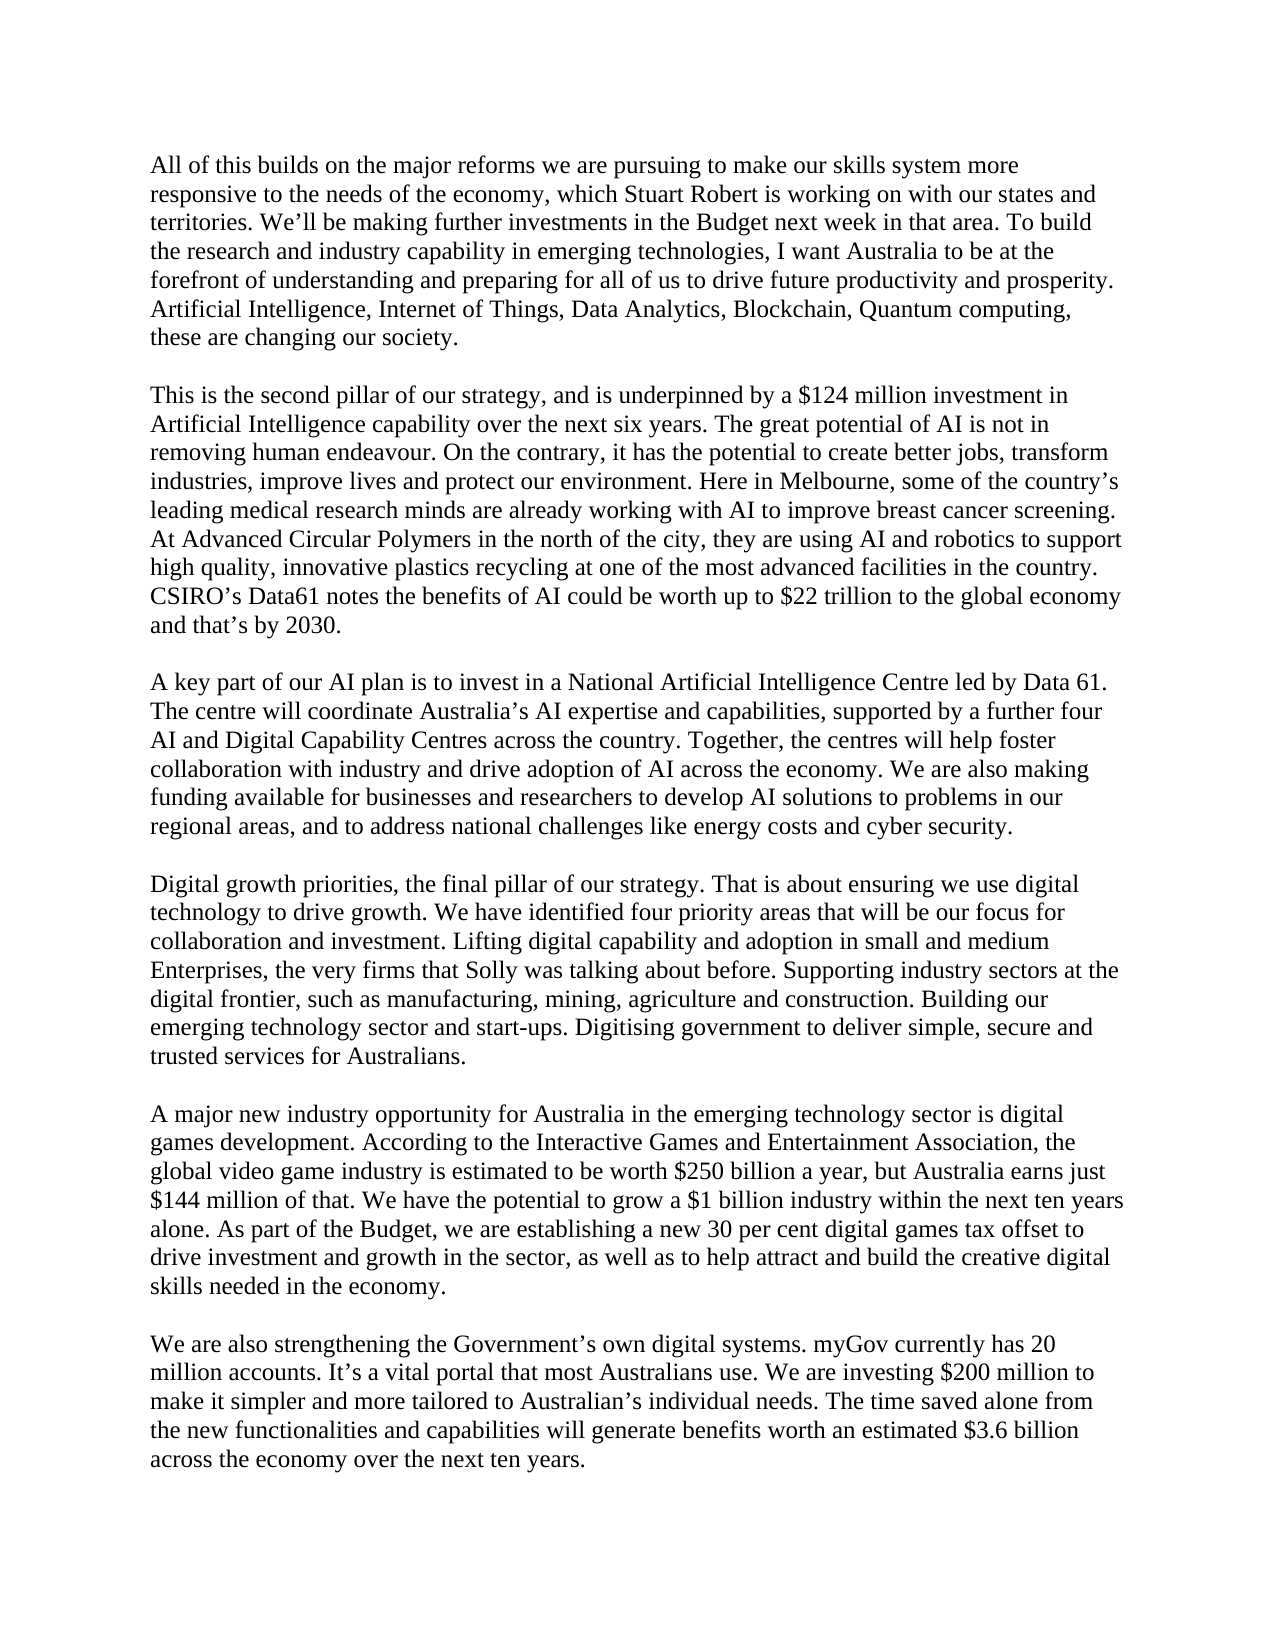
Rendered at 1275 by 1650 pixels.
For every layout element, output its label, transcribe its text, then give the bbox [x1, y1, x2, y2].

text Digital growth priorities, the final pillar of our strategy. That is about ensuring we use digital technology to drive growth. We have identified four priority areas that will be our focus for collaboration and investment. Lifting digital capability and adoption in small and medium Enterprises, the very firms that Solly was talking about before. Supporting industry sectors at the digital frontier, such as manufacturing, mining, agriculture and construction. Building our emerging technology sector and start-ups. Digitising government to deliver simple, secure and trusted services for Australians. [150, 869, 1125, 1070]
text All of this builds on the major reforms we are pursuing to make our skills system more responsive to the needs of the economy, which Stuart Robert is working on with our states and territories. We’ll be making further investments in the Budget next week in that area. To build the research and industry capability in emerging technologies, I want Australia to be at the forefront of understanding and preparing for all of us to drive future productivity and prosperity. Artificial Intelligence, Internet of Things, Data Analytics, Blockchain, Quantum computing, these are changing our society. [150, 150, 1125, 351]
text A key part of our AI plan is to invest in a National Artificial Intelligence Centre led by Data 61. The centre will coordinate Australia’s AI expertise and capabilities, supported by a further four AI and Digital Capability Centres across the country. Together, the centres will help foster collaboration with industry and drive adoption of AI across the economy. We are also making funding available for businesses and researchers to develop AI solutions to problems in our regional areas, and to address national challenges like energy costs and cyber security. [150, 667, 1125, 840]
text A major new industry opportunity for Australia in the emerging technology sector is digital games development. According to the Interactive Games and Entertainment Association, the global video game industry is estimated to be worth $250 billion a year, but Australia earns just $144 million of that. We have the potential to grow a $1 billion industry within the next ten years alone. As part of the Budget, we are establishing a new 30 per cent digital games tax offset to drive investment and growth in the sector, as well as to help attract and build the creative digital skills needed in the economy. [150, 1099, 1125, 1300]
text We are also strengthening the Government’s own digital systems. myGov currently has 20 million accounts. It’s a vital portal that most Australians use. We are investing $200 million to make it simpler and more tailored to Australian’s individual needs. The time saved alone from the new functionalities and capabilities will generate benefits worth an estimated $3.6 billion across the economy over the next ten years. [150, 1329, 1125, 1472]
text This is the second pillar of our strategy, and is underpinned by a $124 million investment in Artificial Intelligence capability over the next six years. The great potential of AI is not in removing human endeavour. On the contrary, it has the potential to create better jobs, transform industries, improve lives and protect our environment. Here in Melbourne, some of the country’s leading medical research minds are already working with AI to improve breast cancer screening. At Advanced Circular Polymers in the north of the city, they are using AI and robotics to support high quality, innovative plastics recycling at one of the most advanced facilities in the country. CSIRO’s Data61 notes the benefits of AI could be worth up to $22 trillion to the global economy and that’s by 2030. [150, 380, 1125, 639]
